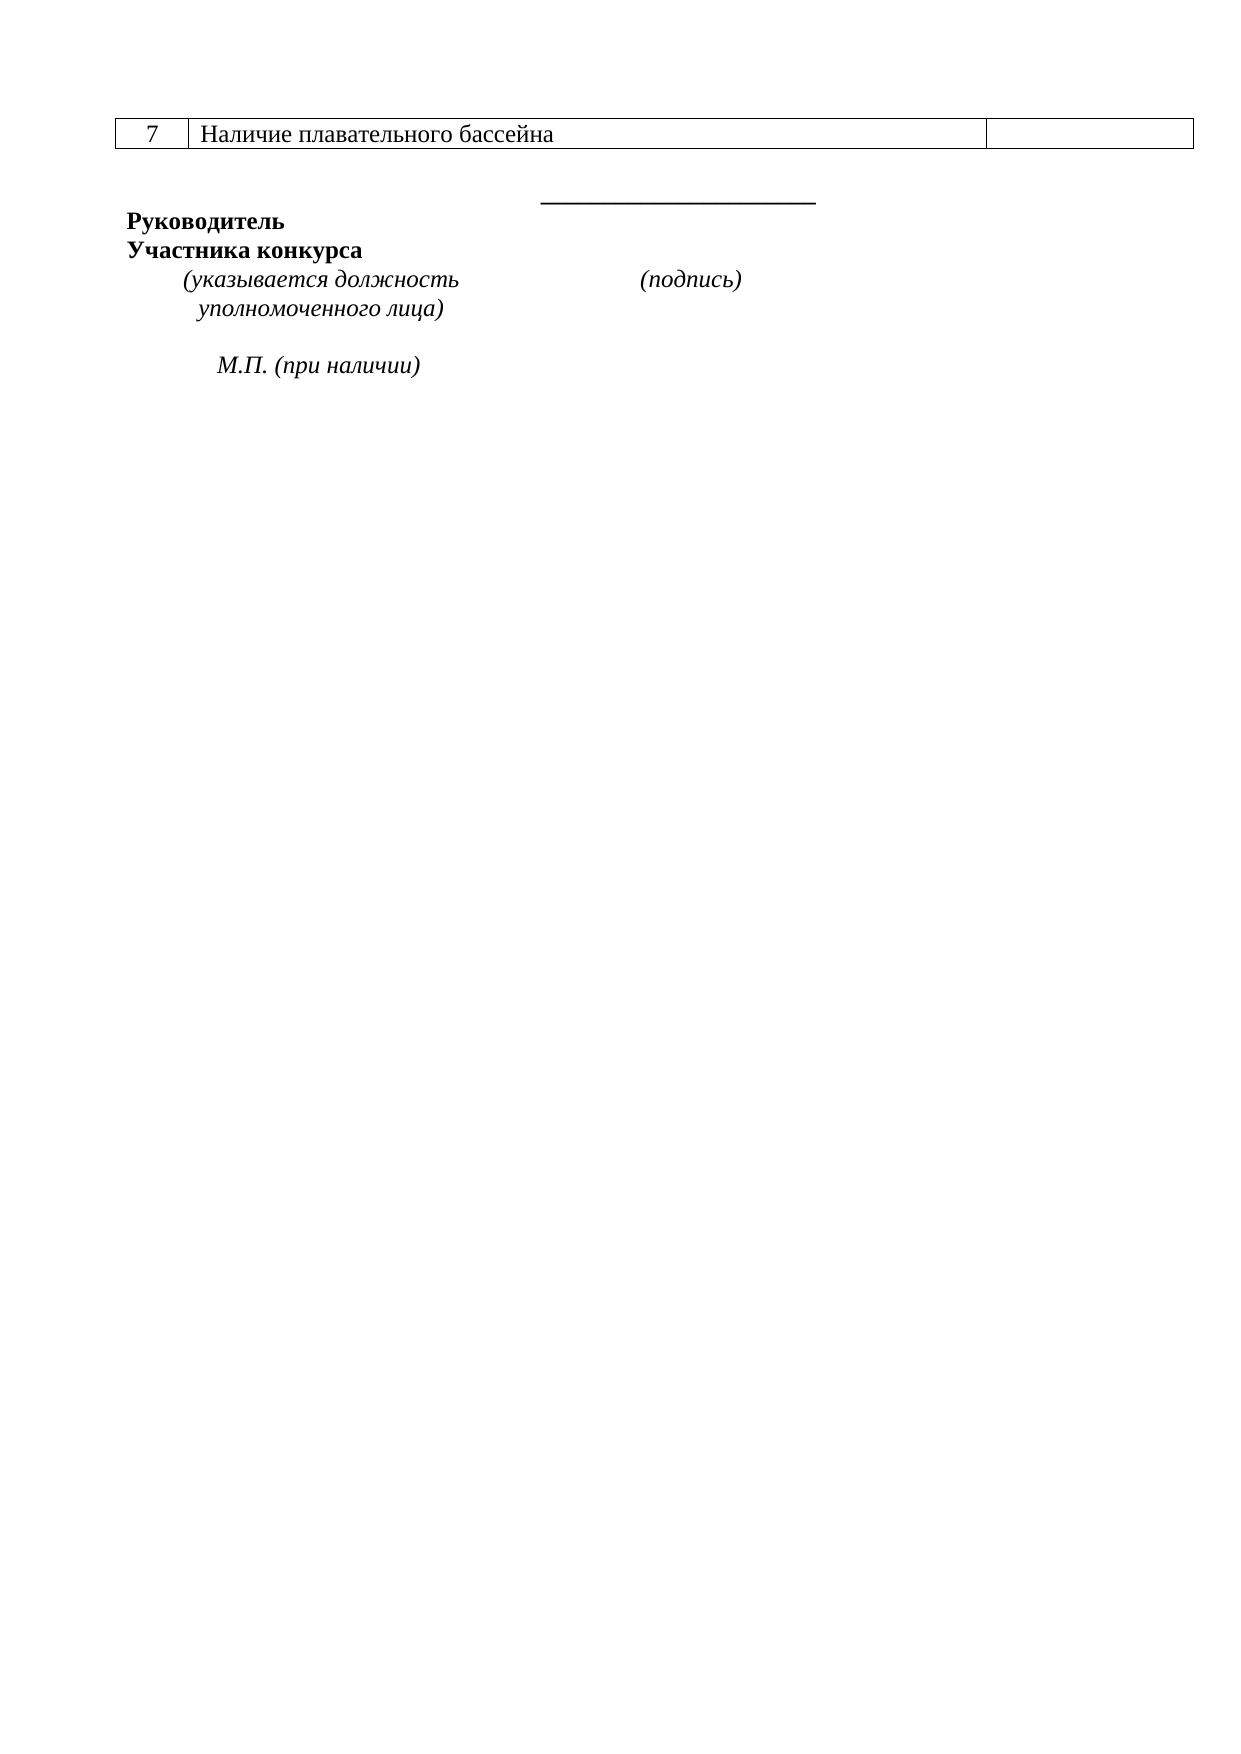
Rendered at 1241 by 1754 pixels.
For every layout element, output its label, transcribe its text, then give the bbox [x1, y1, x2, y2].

table_cell (указывается должность уполномоченного лица) [115, 264, 529, 321]
table_cell (подпись) [529, 264, 854, 321]
text М.П. (при наличии) [118, 350, 1184, 379]
table_cell ______________________ [529, 149, 854, 264]
table_cell 7 [116, 119, 188, 148]
table_cell Наличие плавательного бассейна [189, 119, 986, 148]
table_cell Руководитель Участника конкурса [115, 149, 529, 264]
table_cell [987, 119, 1193, 148]
